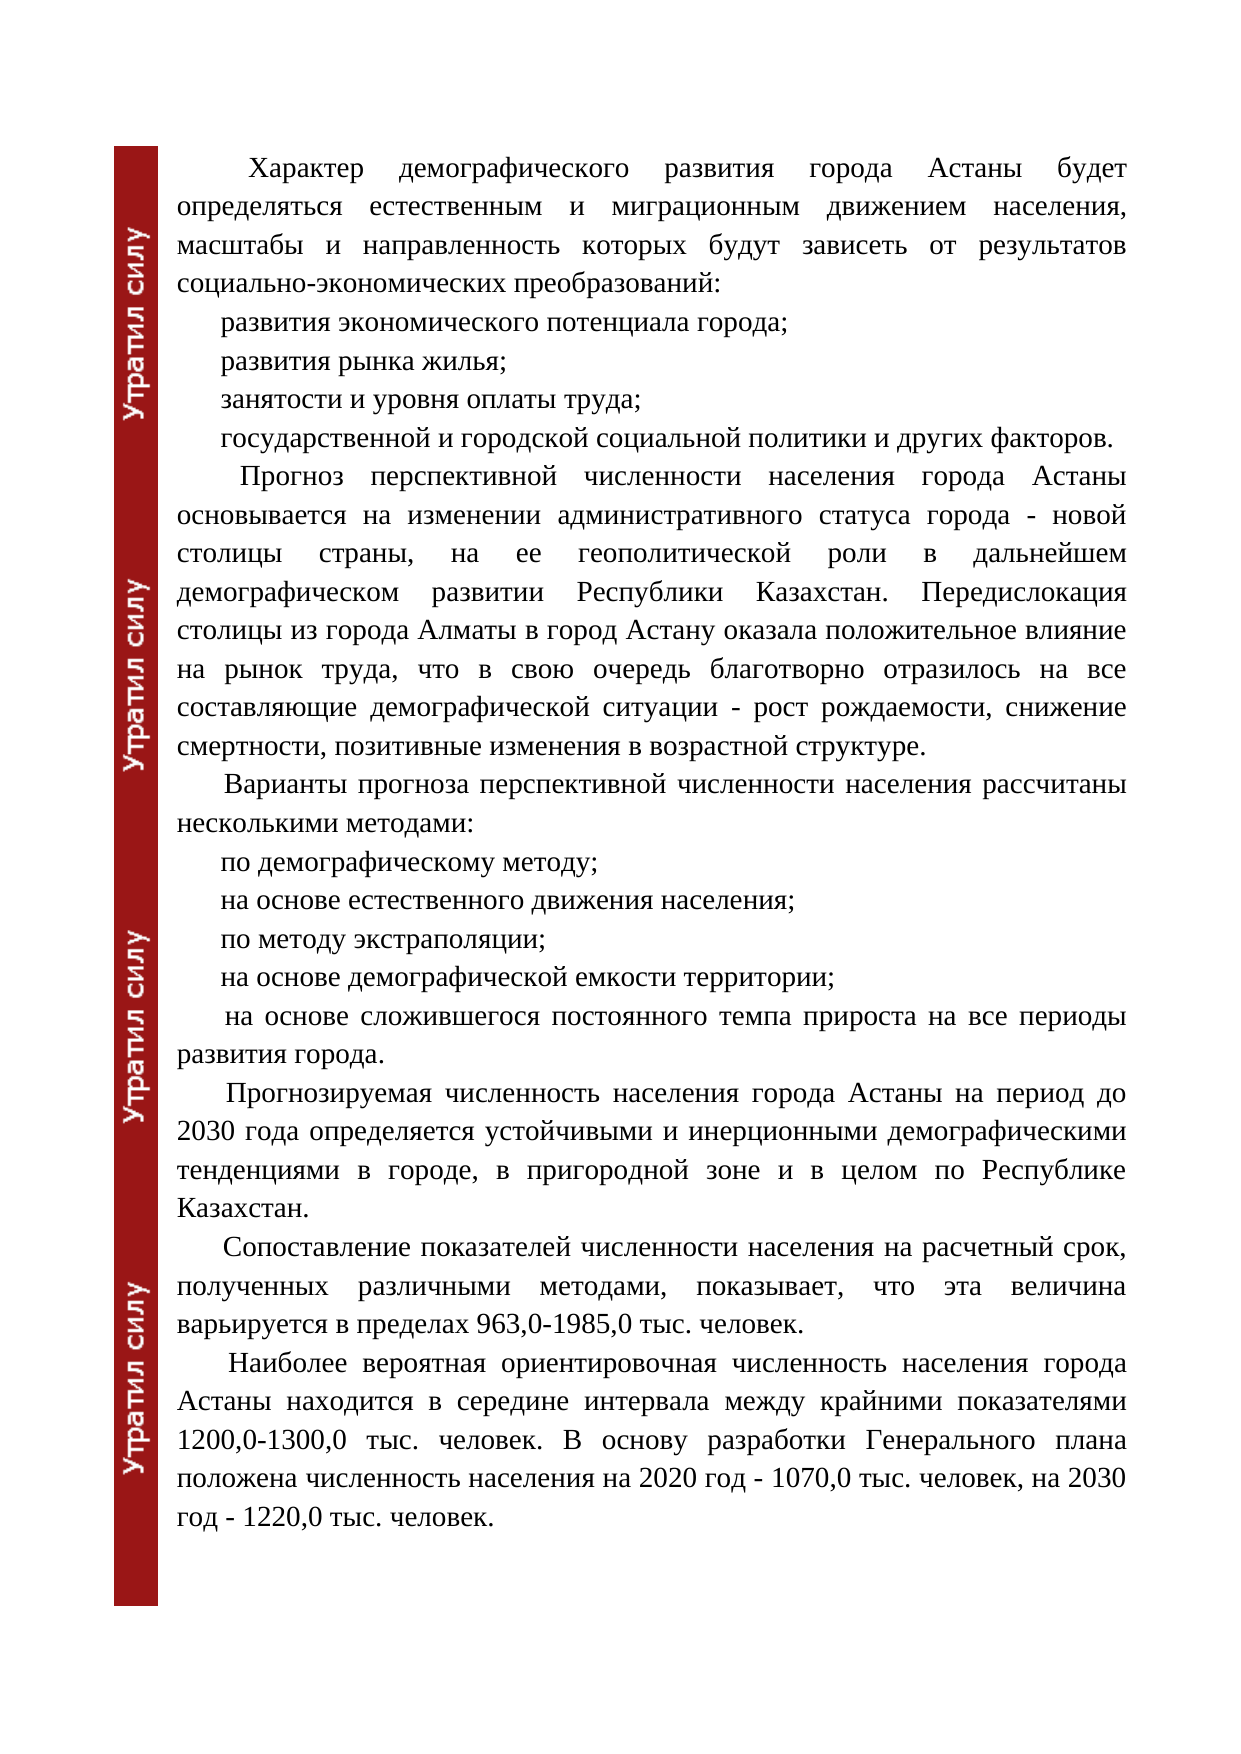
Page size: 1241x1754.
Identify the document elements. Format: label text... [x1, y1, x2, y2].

picture [114, 376, 158, 381]
text Сопоставление показателей численности населения на расчетный срок, полученных различными методами, показывает, что эта величина варьируется в пределах 963,0-1985,0 тыс. человек. [112, 1229, 1128, 1340]
picture [114, 1340, 158, 1345]
text Прогноз перспективной численности населения города Астаны основывается на изменении административного статуса города - новой столицы страны, на ее геополитической роли в дальнейшем демографическом развитии Республики Казахстан. Передислокация столицы из города Алматы в город Астану оказала положительное влияние на рынок труда, что в свою очередь благотворно отразилось на все составляющие демографической ситуации - рост рождаемости, снижение смертности, позитивные изменения в возрастной структуре. [112, 458, 1128, 762]
picture [114, 1224, 158, 1229]
text государственной и городской социальной политики и других факторов. [112, 420, 1128, 453]
picture [114, 954, 158, 959]
picture [114, 146, 158, 150]
text развития рынка жилья; [112, 343, 1128, 376]
text по методу экстраполяции; [112, 921, 1128, 954]
text на основе сложившегося постоянного темпа прироста на все периоды развития города. [112, 998, 1128, 1070]
text занятости и уровня оплаты труда; [112, 381, 1128, 415]
text на основе естественного движения населения; [112, 882, 1128, 916]
text развития экономического потенциала города; [112, 304, 1128, 338]
picture [114, 877, 158, 882]
picture [114, 453, 158, 458]
text по демографическому методу; [112, 844, 1128, 877]
picture [114, 1070, 158, 1075]
picture [114, 762, 158, 767]
text Варианты прогноза перспективной численности населения рассчитаны несколькими методами: [112, 767, 1128, 839]
picture [114, 299, 158, 304]
text на основе демографической емкости территории; [112, 959, 1128, 993]
picture [114, 338, 158, 343]
picture [114, 415, 158, 420]
text Характер демографического развития города Астаны будет определяться естественным и миграционным движением населения, масштабы и направленность которых будут зависеть от результатов социально-экономических преобразований: [112, 150, 1128, 299]
text Наиболее вероятная ориентировочная численность населения города Астаны находится в середине интервала между крайними показателями 1200,0-1300,0 тыс. человек. В основу разработки Генерального плана положена численность населения на 2020 год - 1070,0 тыс. человек, на 2030 год - 1220,0 тыс. человек. [112, 1345, 1128, 1532]
picture [114, 1532, 158, 1606]
picture [114, 916, 158, 921]
text Прогнозируемая численность населения города Астаны на период до 2030 года определяется устойчивыми и инерционными демографическими тенденциями в городе, в пригородной зоне и в целом по Республике Казахстан. [112, 1075, 1128, 1224]
picture [114, 839, 158, 844]
picture [114, 993, 158, 998]
